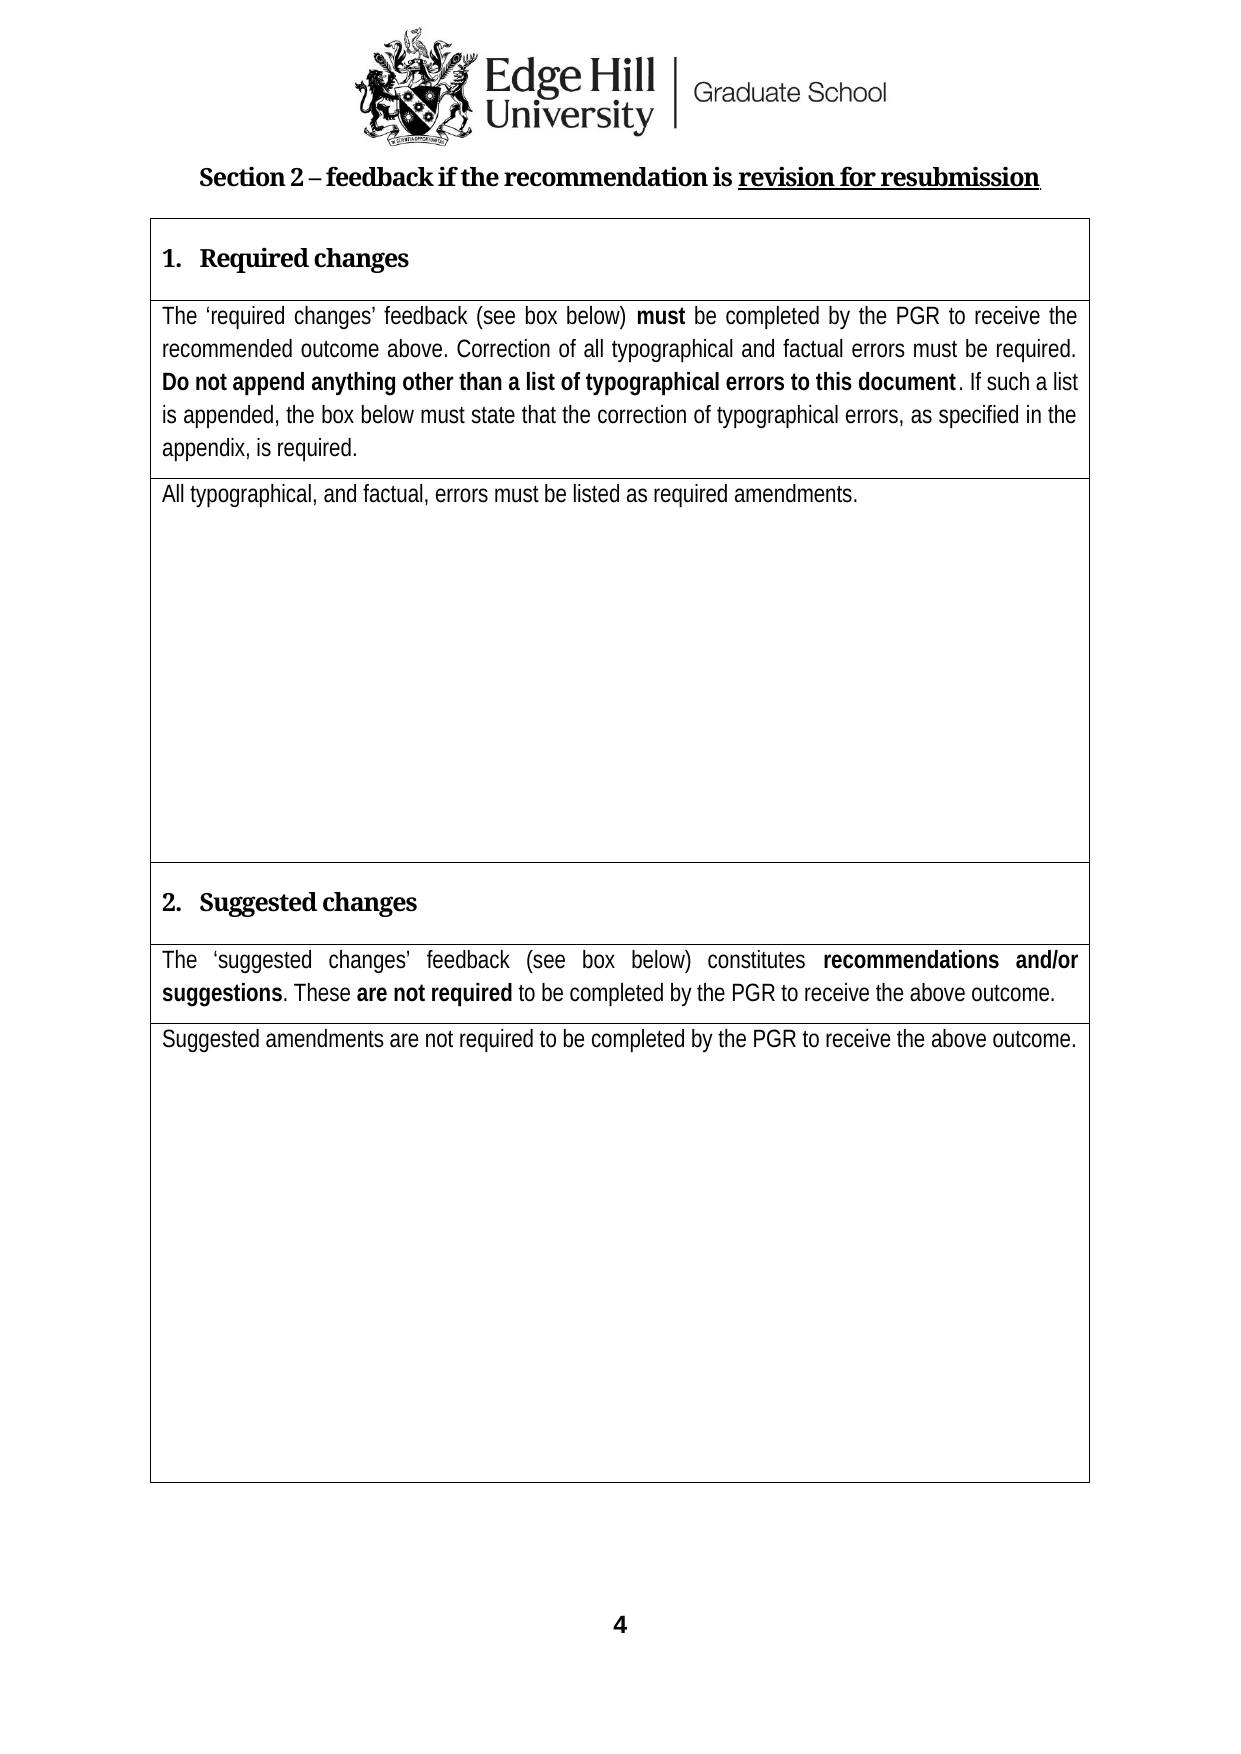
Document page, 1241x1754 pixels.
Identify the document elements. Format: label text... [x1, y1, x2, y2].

text Section 2 – feedback if the recommendation is revision for resubmission [150, 150, 1090, 193]
table_cell [151, 479, 1089, 862]
table_cell [151, 1024, 1089, 1482]
table_cell The ‘suggested changes’ feedback (see box below) constitutes recommendations and/or suggestions. These are not required to be completed by the PGR to receive the above outcome. [151, 945, 1089, 1023]
table_cell The ‘required changes’ feedback (see box below) must be completed by the PGR to receive the recommended outcome above. Correction of all typographical and factual errors must be required. Do not append anything other than a list of typographical errors to this document. If such a list is appended, the box below must state that the correction of typographical errors, as specified in the appendix, is required. [151, 301, 1089, 478]
table_cell Suggested changes [151, 863, 1089, 944]
picture [339, 21, 901, 150]
table_header Required changes [151, 219, 1089, 300]
